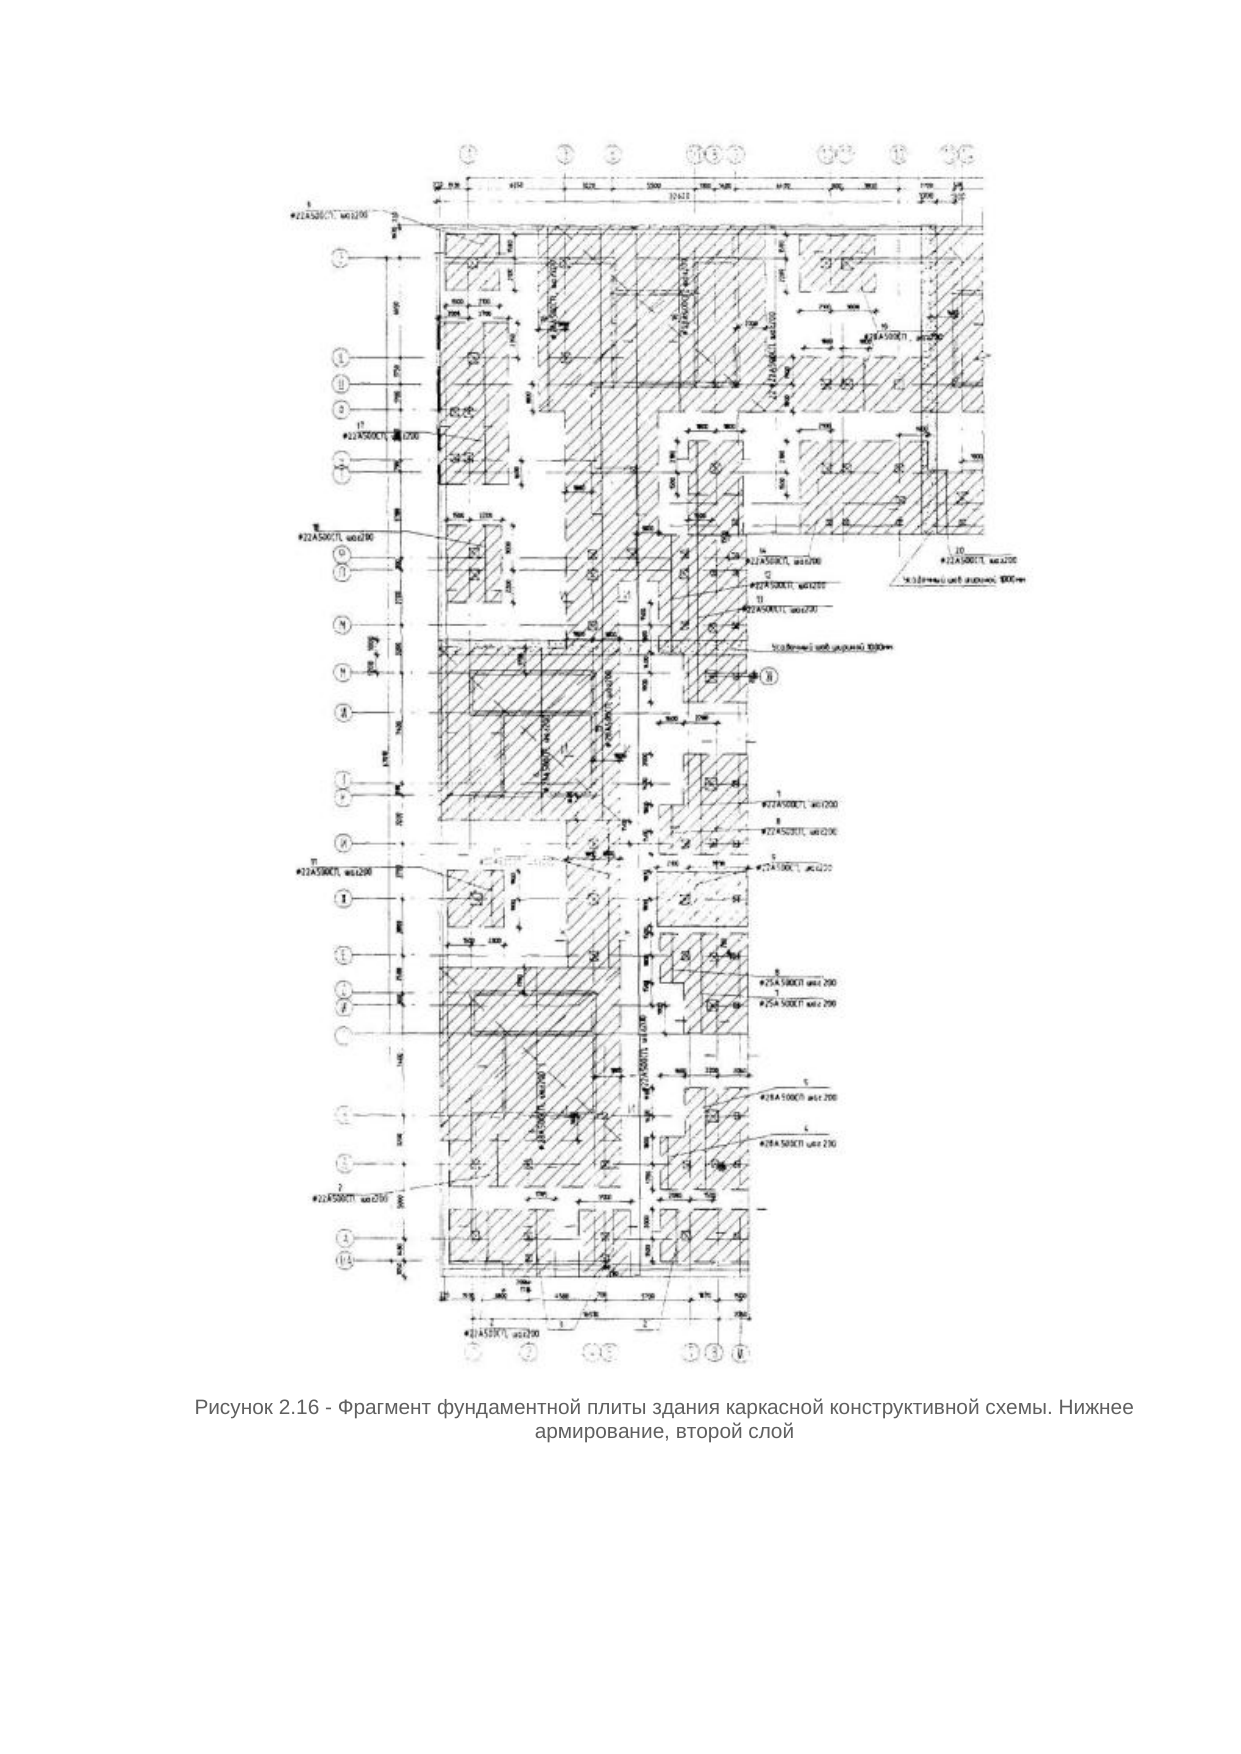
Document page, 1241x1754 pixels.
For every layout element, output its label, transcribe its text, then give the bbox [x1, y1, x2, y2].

text Рисунок 2.16 - Фрагмент фундаментной плиты здания каркасной конструктивной схемы. Нижнее армирование, второй слой [177, 1395, 1152, 1443]
picture [258, 118, 1071, 1395]
